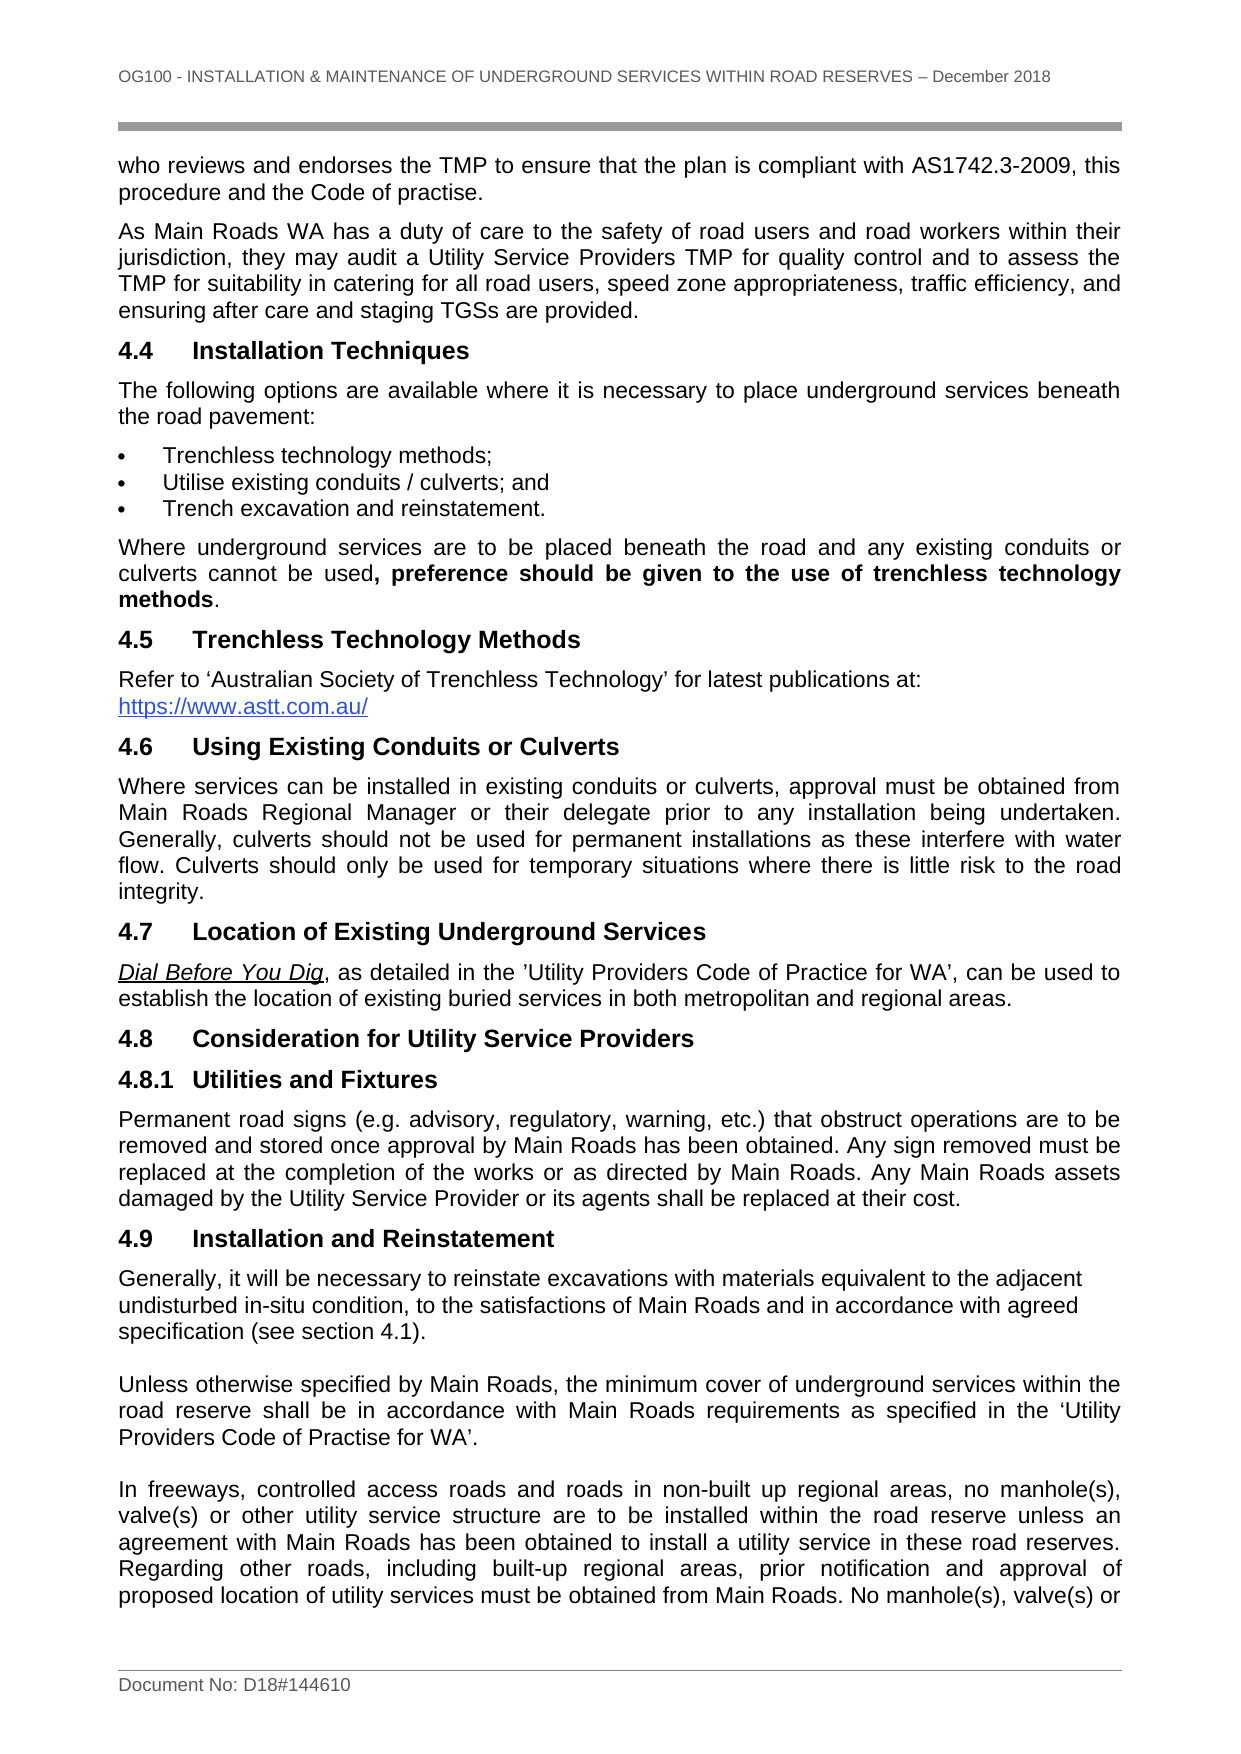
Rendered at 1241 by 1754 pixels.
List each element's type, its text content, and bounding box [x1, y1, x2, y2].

text Dial Before You Dig, as detailed in the ’Utility Providers Code of Practice for WA’, can be used to establish the location of existing buried services in both metropolitan and regional areas. [118, 958, 1122, 1011]
subtitle Installation Techniques [118, 336, 1122, 364]
text The following options are available where it is necessary to place underground services beneath the road pavement: [118, 377, 1122, 429]
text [118, 152, 1122, 205]
list Utilise existing conduits / culverts; and [118, 468, 1122, 495]
list Trenchless technology methods; [118, 442, 1122, 468]
text Refer to ‘Australian Society of Trenchless Technology’ for latest publications at: https://www.astt.com.au/ [118, 666, 1122, 719]
text As Main Roads WA has a duty of care to the safety of road users and road workers within their jurisdiction, they may audit a Utility Service Providers TMP for quality control and to assess the TMP for suitability in catering for all road users, speed zone appropriateness, traffic efficiency, and ensuring after care and staging TGSs are provided. [118, 218, 1122, 323]
text Unless otherwise specified by Main Roads, the minimum cover of underground services within the road reserve shall be in accordance with Main Roads requirements as specified in the ‘Utility Providers Code of Practise for WA’. [118, 1371, 1122, 1450]
subtitle Installation and Reinstatement [118, 1224, 1122, 1253]
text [118, 1476, 1122, 1608]
subtitle Trenchless Technology Methods [118, 625, 1122, 654]
subtitle Location of Existing Underground Services [118, 917, 1122, 946]
text Where services can be installed in existing conduits or culverts, approval must be obtained from Main Roads Regional Manager or their delegate prior to any installation being undertaken. Generally, culverts should not be used for permanent installations as these interfere with water flow. Culverts should only be used for temporary situations where there is little risk to the road integrity. [118, 773, 1122, 905]
text Where underground services are to be placed beneath the road and any existing conduits or culverts cannot be used, preference should be given to the use of trenchless technology methods. [118, 534, 1122, 613]
list Trench excavation and reinstatement. [118, 495, 1122, 521]
text Permanent road signs (e.g. advisory, regulatory, warning, etc.) that obstruct operations are to be removed and stored once approval by Main Roads has been obtained. Any sign removed must be replaced at the completion of the works or as directed by Main Roads. Any Main Roads assets damaged by the Utility Service Provider or its agents shall be replaced at their cost. [118, 1106, 1122, 1212]
subtitle Consideration for Utility Service Providers [118, 1024, 1122, 1052]
subtitle Utilities and Fixtures [118, 1065, 1122, 1094]
text Generally, it will be necessary to reinstate excavations with materials equivalent to the adjacent undisturbed in-situ condition, to the satisfactions of Main Roads and in accordance with agreed specification (see section 4.1). [118, 1265, 1122, 1371]
subtitle Using Existing Conduits or Culverts [118, 732, 1122, 760]
